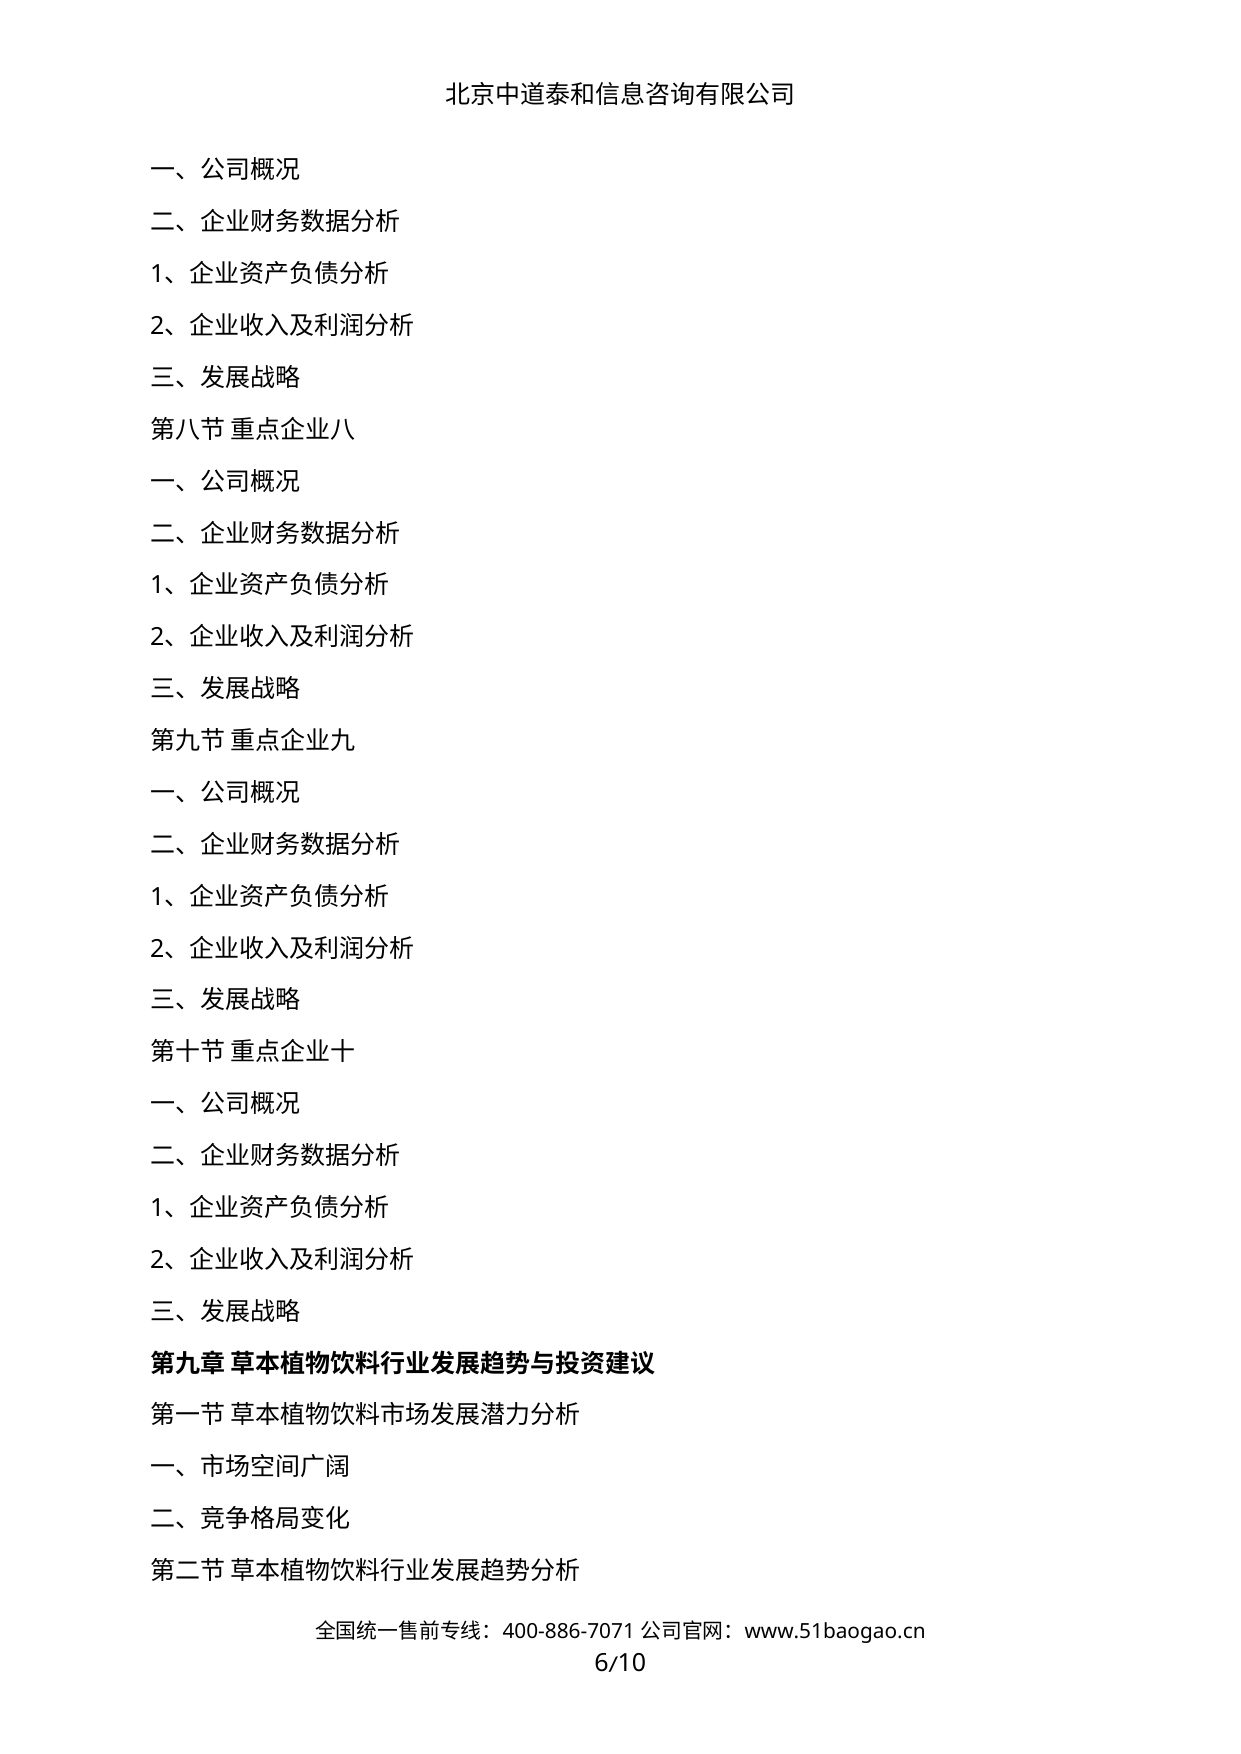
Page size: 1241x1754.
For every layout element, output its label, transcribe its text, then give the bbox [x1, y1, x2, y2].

text 二、企业财务数据分析 [150, 513, 1090, 549]
text 第九章 草本植物饮料行业发展趋势与投资建议 [150, 1343, 1090, 1379]
text 三、发展战略 [150, 357, 1090, 394]
text 三、发展战略 [150, 669, 1090, 705]
text 1、企业资产负债分析 [150, 565, 1090, 601]
text 三、发展战略 [150, 980, 1090, 1016]
text 2、企业收入及利润分析 [150, 928, 1090, 964]
text 一、公司概况 [150, 461, 1090, 497]
text 第十节 重点企业十 [150, 1032, 1090, 1068]
text 二、竞争格局变化 [150, 1499, 1090, 1535]
text 一、公司概况 [150, 772, 1090, 809]
text 一、公司概况 [150, 150, 1090, 186]
text 1、企业资产负债分析 [150, 1187, 1090, 1224]
text 三、发展战略 [150, 1291, 1090, 1327]
text 第九节 重点企业九 [150, 721, 1090, 757]
text 一、公司概况 [150, 1084, 1090, 1120]
text 二、企业财务数据分析 [150, 1136, 1090, 1172]
text 第八节 重点企业八 [150, 409, 1090, 446]
text 第一节 草本植物饮料市场发展潜力分析 [150, 1395, 1090, 1431]
text 1、企业资产负债分析 [150, 254, 1090, 290]
text 二、企业财务数据分析 [150, 824, 1090, 861]
text 一、市场空间广阔 [150, 1447, 1090, 1483]
text 二、企业财务数据分析 [150, 202, 1090, 238]
text 2、企业收入及利润分析 [150, 306, 1090, 342]
text 1、企业资产负债分析 [150, 876, 1090, 912]
text 2、企业收入及利润分析 [150, 1239, 1090, 1276]
text 2、企业收入及利润分析 [150, 617, 1090, 653]
text 第二节 草本植物饮料行业发展趋势分析 [150, 1551, 1090, 1587]
